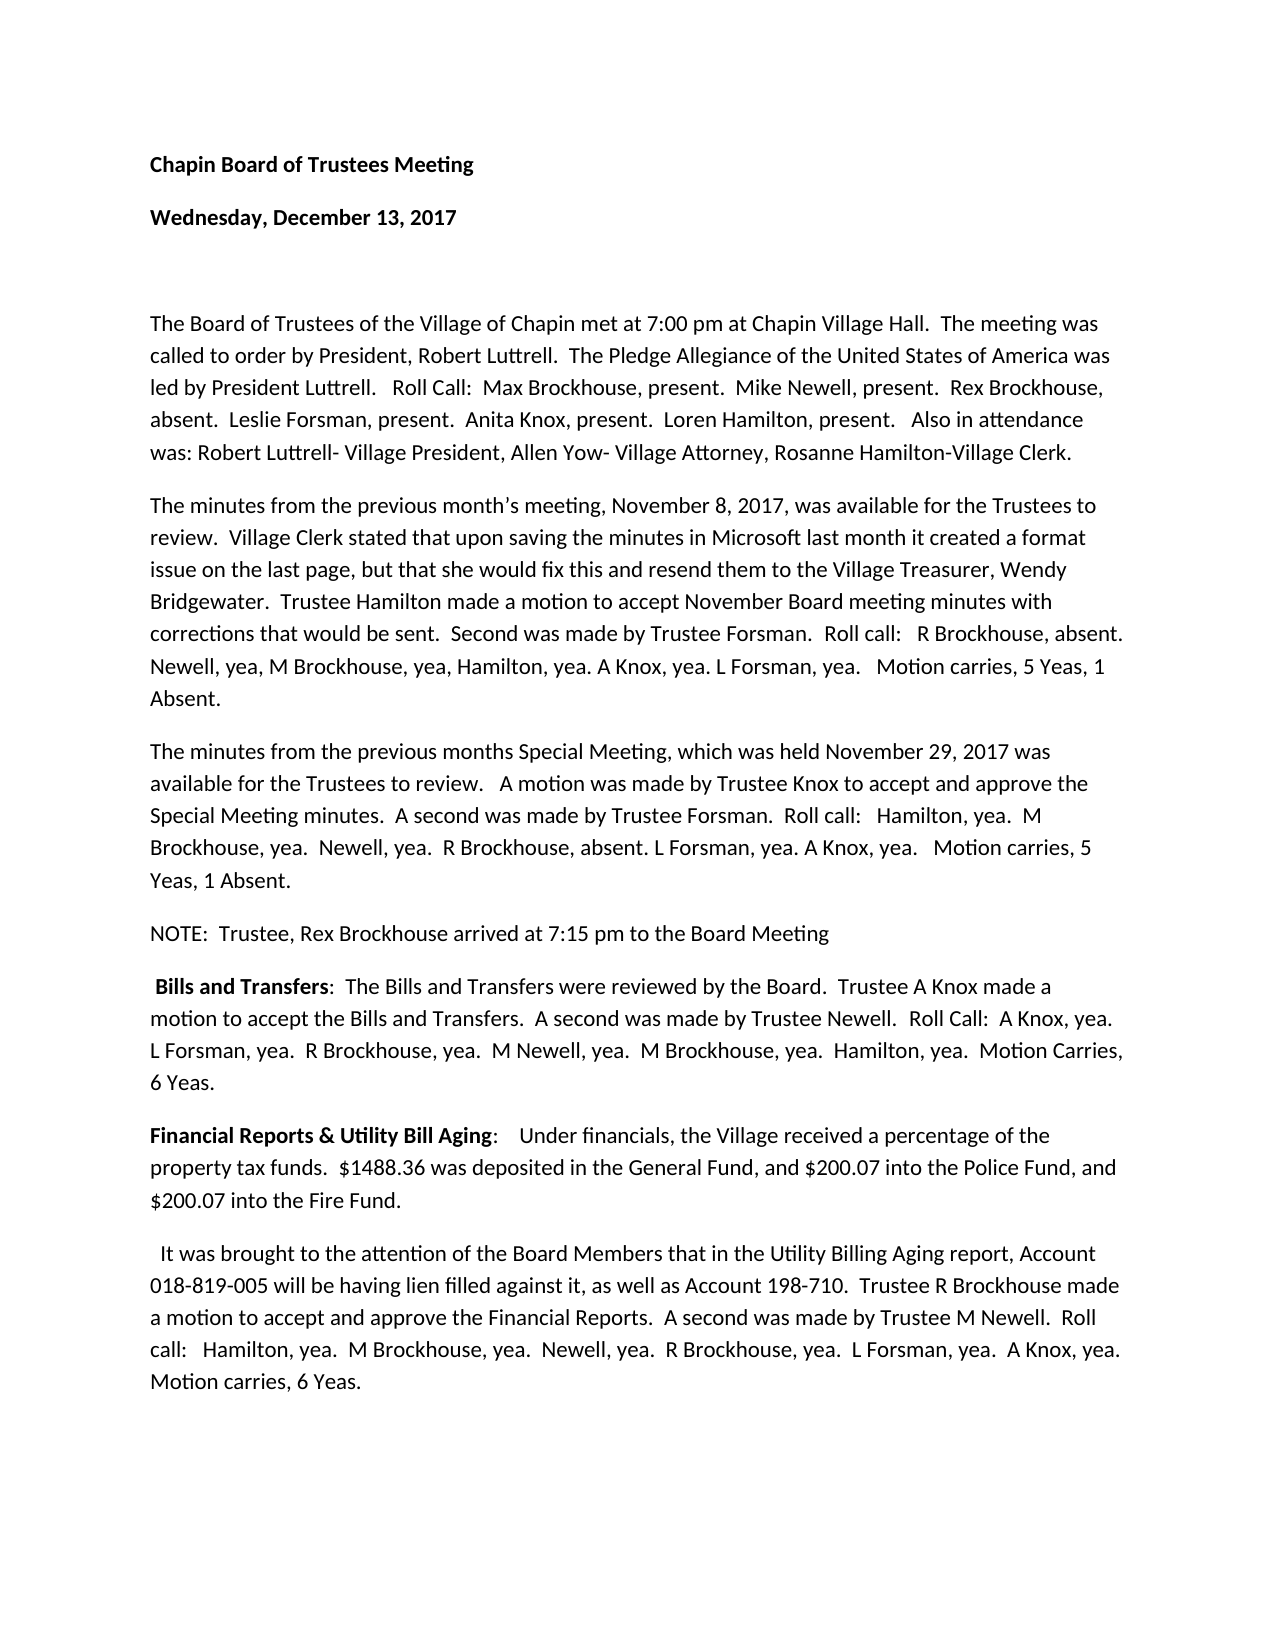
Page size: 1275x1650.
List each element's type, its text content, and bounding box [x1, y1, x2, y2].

text The Board of Trustees of the Village of Chapin met at 7:00 pm at Chapin Village Hall. The meeting was called to order by President, Robert Luttrell. The Pledge Allegiance of the United States of America was led by President Luttrell. Roll Call: Max Brockhouse, present. Mike Newell, present. Rex Brockhouse, absent. Leslie Forsman, present. Anita Knox, present. Loren Hamilton, present. Also in attendance was: Robert Luttrell- Village President, Allen Yow- Village Attorney, Rosanne Hamilton-Village Clerk. [150, 309, 1125, 466]
text Chapin Board of Trustees Meeting [150, 150, 1125, 178]
text NOTE: Trustee, Rex Brockhouse arrived at 7:15 pm to the Board Meeting [150, 919, 1125, 947]
text The minutes from the previous months Special Meeting, which was held November 29, 2017 was available for the Trustees to review. A motion was made by Trustee Knox to accept and approve the Special Meeting minutes. A second was made by Trustee Forsman. Roll call: Hamilton, yea. M Brockhouse, yea. Newell, yea. R Brockhouse, absent. L Forsman, yea. A Knox, yea. Motion carries, 5 Yeas, 1 Absent. [150, 737, 1125, 894]
text Bills and Transfers: The Bills and Transfers were reviewed by the Board. Trustee A Knox made a motion to accept the Bills and Transfers. A second was made by Trustee Newell. Roll Call: A Knox, yea. L Forsman, yea. R Brockhouse, yea. M Newell, yea. M Brockhouse, yea. Hamilton, yea. Motion Carries, 6 Yeas. [150, 972, 1125, 1096]
text Wednesday, December 13, 2017 [150, 203, 1125, 231]
text It was brought to the attention of the Board Members that in the Utility Billing Aging report, Account 018-819-005 will be having lien filled against it, as well as Account 198-710. Trustee R Brockhouse made a motion to accept and approve the Financial Reports. A second was made by Trustee M Newell. Roll call: Hamilton, yea. M Brockhouse, yea. Newell, yea. R Brockhouse, yea. L Forsman, yea. A Knox, yea. Motion carries, 6 Yeas. [150, 1239, 1125, 1396]
text Financial Reports & Utility Bill Aging: Under financials, the Village received a percentage of the property tax funds. $1488.36 was deposited in the General Fund, and $200.07 into the Police Fund, and $200.07 into the Fire Fund. [150, 1121, 1125, 1214]
text The minutes from the previous month’s meeting, November 8, 2017, was available for the Trustees to review. Village Clerk stated that upon saving the minutes in Microsoft last month it created a format issue on the last page, but that she would fix this and resend them to the Village Treasurer, Wendy Bridgewater. Trustee Hamilton made a motion to accept November Board meeting minutes with corrections that would be sent. Second was made by Trustee Forsman. Roll call: R Brockhouse, absent. Newell, yea, M Brockhouse, yea, Hamilton, yea. A Knox, yea. L Forsman, yea. Motion carries, 5 Yeas, 1 Absent. [150, 491, 1125, 712]
